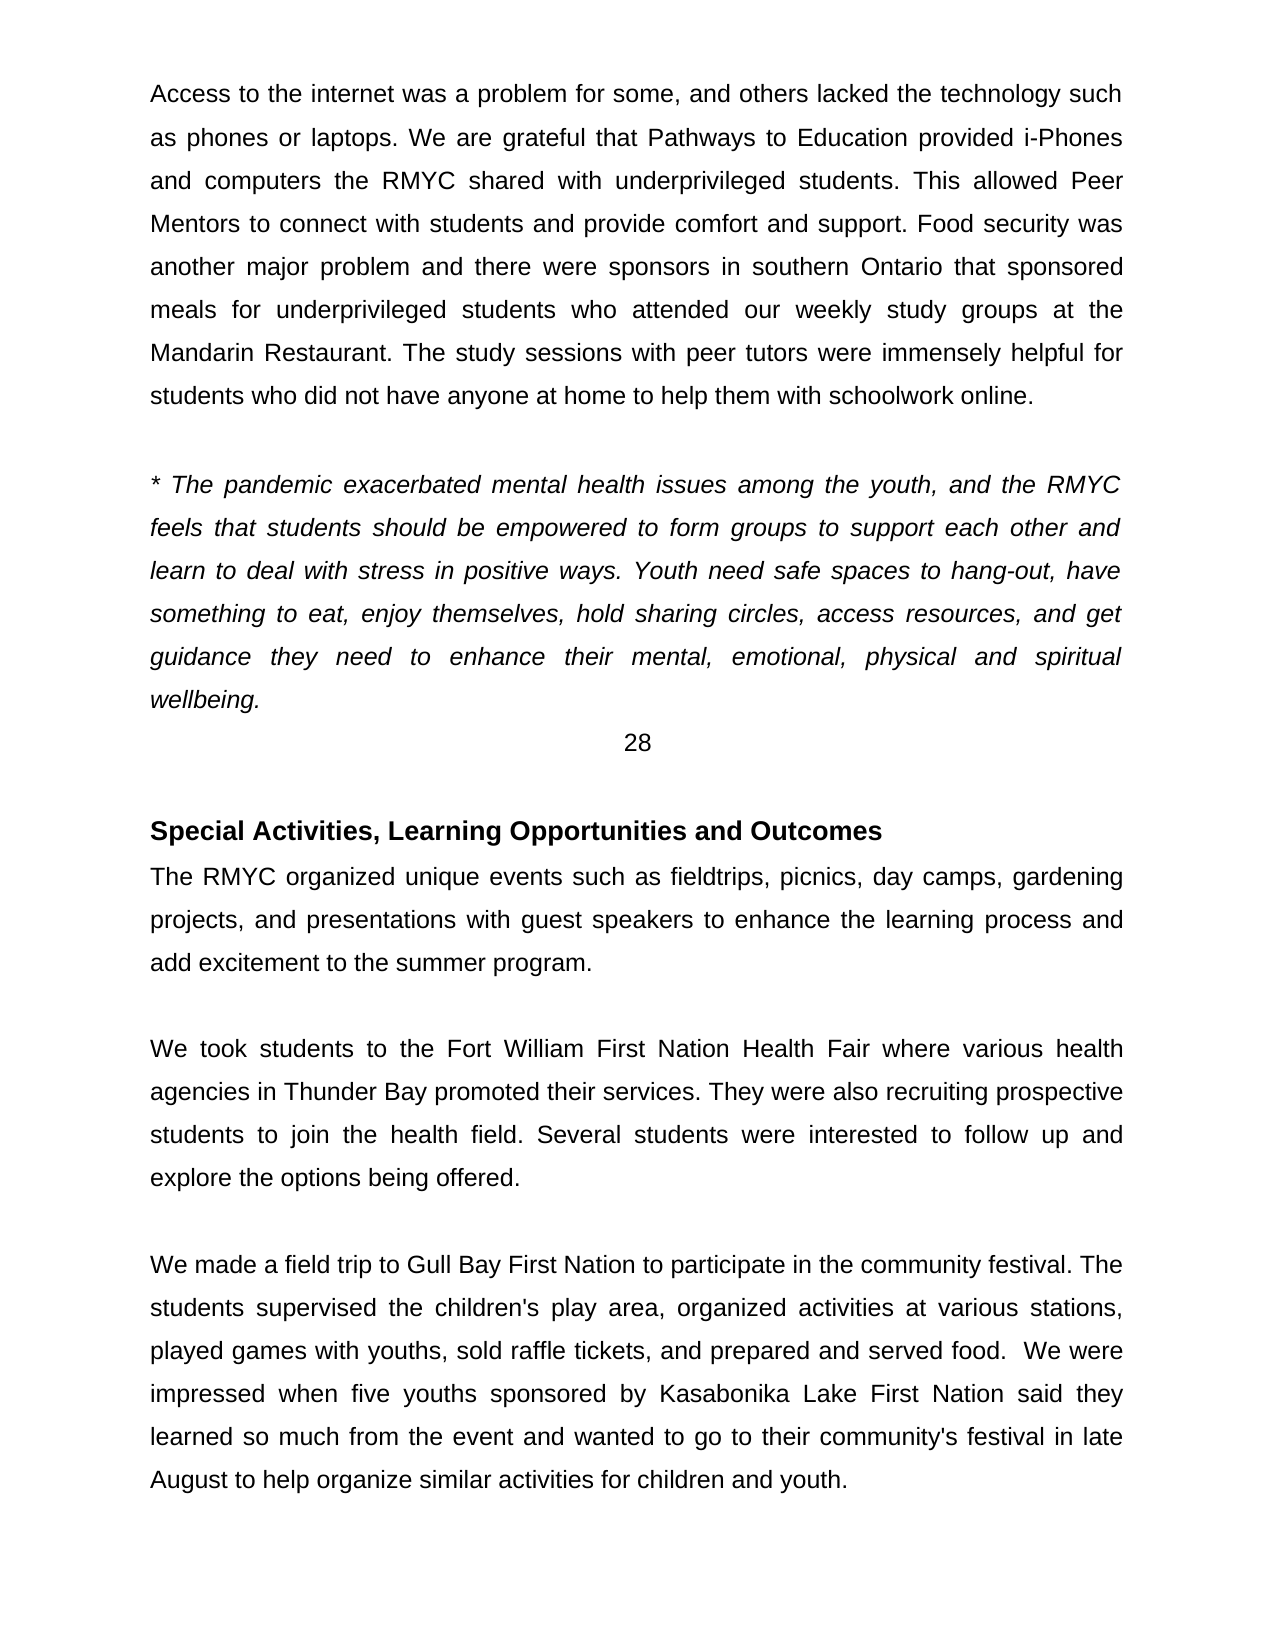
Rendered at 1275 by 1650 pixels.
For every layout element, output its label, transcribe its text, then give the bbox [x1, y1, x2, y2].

text 28 [150, 728, 1125, 757]
text The RMYC organized unique events such as fieldtrips, picnics, day camps, gardening projects, and presentations with guest speakers to enhance the learning process and add excitement to the summer program. [150, 862, 1125, 977]
text Special Activities, Learning Opportunities and Outcomes [150, 815, 1125, 846]
text We took students to the Fort William First Nation Health Fair where various health agencies in Thunder Bay promoted their services. They were also recruiting prospective students to join the health field. Several students were interested to follow up and explore the options being offered. [150, 1034, 1125, 1192]
text Access to the internet was a problem for some, and others lacked the technology such as phones or laptops. We are grateful that Pathways to Education provided i-Phones and computers the RMYC shared with underprivileged students. This allowed Peer Mentors to connect with students and provide comfort and support. Food security was another major problem and there were sponsors in southern Ontario that sponsored meals for underprivileged students who attended our weekly study groups at the Mandarin Restaurant. The study sessions with peer tutors were immensely helpful for students who did not have anyone at home to help them with schoolwork online. [150, 79, 1125, 410]
text We made a field trip to Gull Bay First Nation to participate in the community festival. The students supervised the children's play area, organized activities at various stations, played games with youths, sold raffle tickets, and prepared and served food. We were impressed when five youths sponsored by Kasabonika Lake First Nation said they learned so much from the event and wanted to go to their community's festival in late August to help organize similar activities for children and youth. [150, 1250, 1125, 1494]
text * The pandemic exacerbated mental health issues among the youth, and the RMYC feels that students should be empowered to form groups to support each other and learn to deal with stress in positive ways. Youth need safe spaces to hang-out, have something to eat, enjoy themselves, hold sharing circles, access resources, and get guidance they need to enhance their mental, emotional, physical and spiritual wellbeing. [150, 470, 1125, 714]
